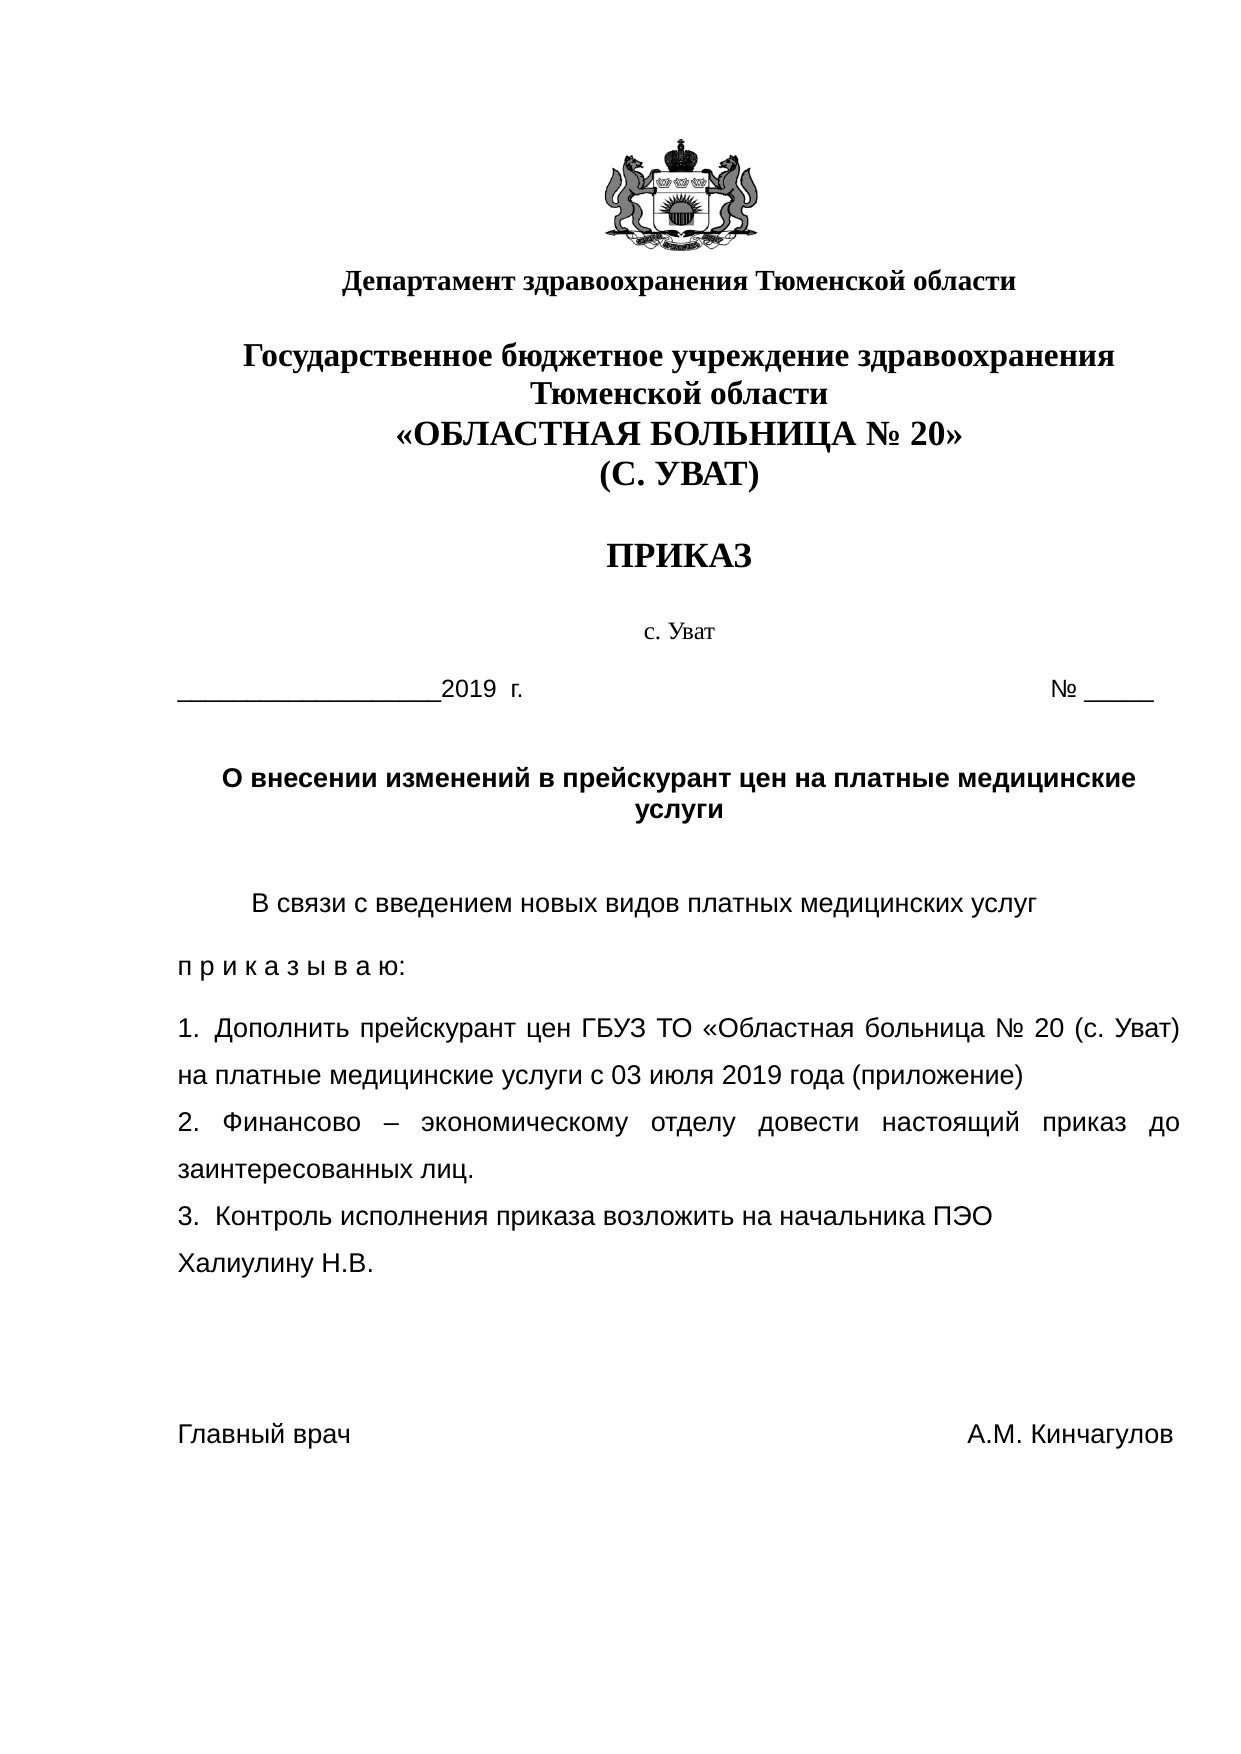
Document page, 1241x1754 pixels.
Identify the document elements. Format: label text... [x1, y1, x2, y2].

text ___________________2019 г. № _____ [177, 673, 1181, 702]
text Департамент здравоохранения Тюменской области [177, 263, 1181, 297]
text (С. УВАТ) [177, 453, 1181, 493]
list 2. Финансово – экономическому отделу довести настоящий приказ до заинтересованных лиц. [177, 1106, 1181, 1184]
text О внесении изменений в прейскурант цен на платные медицинские услуги [177, 762, 1181, 825]
text п р и к а з ы в а ю: [177, 950, 1181, 981]
text Главный врач А.М. Кинчагулов [177, 1418, 1181, 1450]
list Халиулину Н.В. [177, 1247, 1181, 1278]
text ПРИКАЗ [177, 534, 1181, 575]
text «ОБЛАСТНАЯ БОЛЬНИЦА № 20» [177, 412, 1181, 453]
list Дополнить прейскурант цен ГБУЗ ТО «Областная больница № 20 (с. Уват) на платные медицинские услуги с 03 июля 2019 года (приложение) [177, 1012, 1181, 1090]
text В связи с введением новых видов платных медицинских услуг [177, 887, 1181, 918]
list 3. Контроль исполнения приказа возложить на начальника ПЭО [177, 1200, 1181, 1231]
text с. Уват [177, 616, 1181, 645]
text Государственное бюджетное учреждение здравоохранения Тюменской области [177, 335, 1181, 412]
